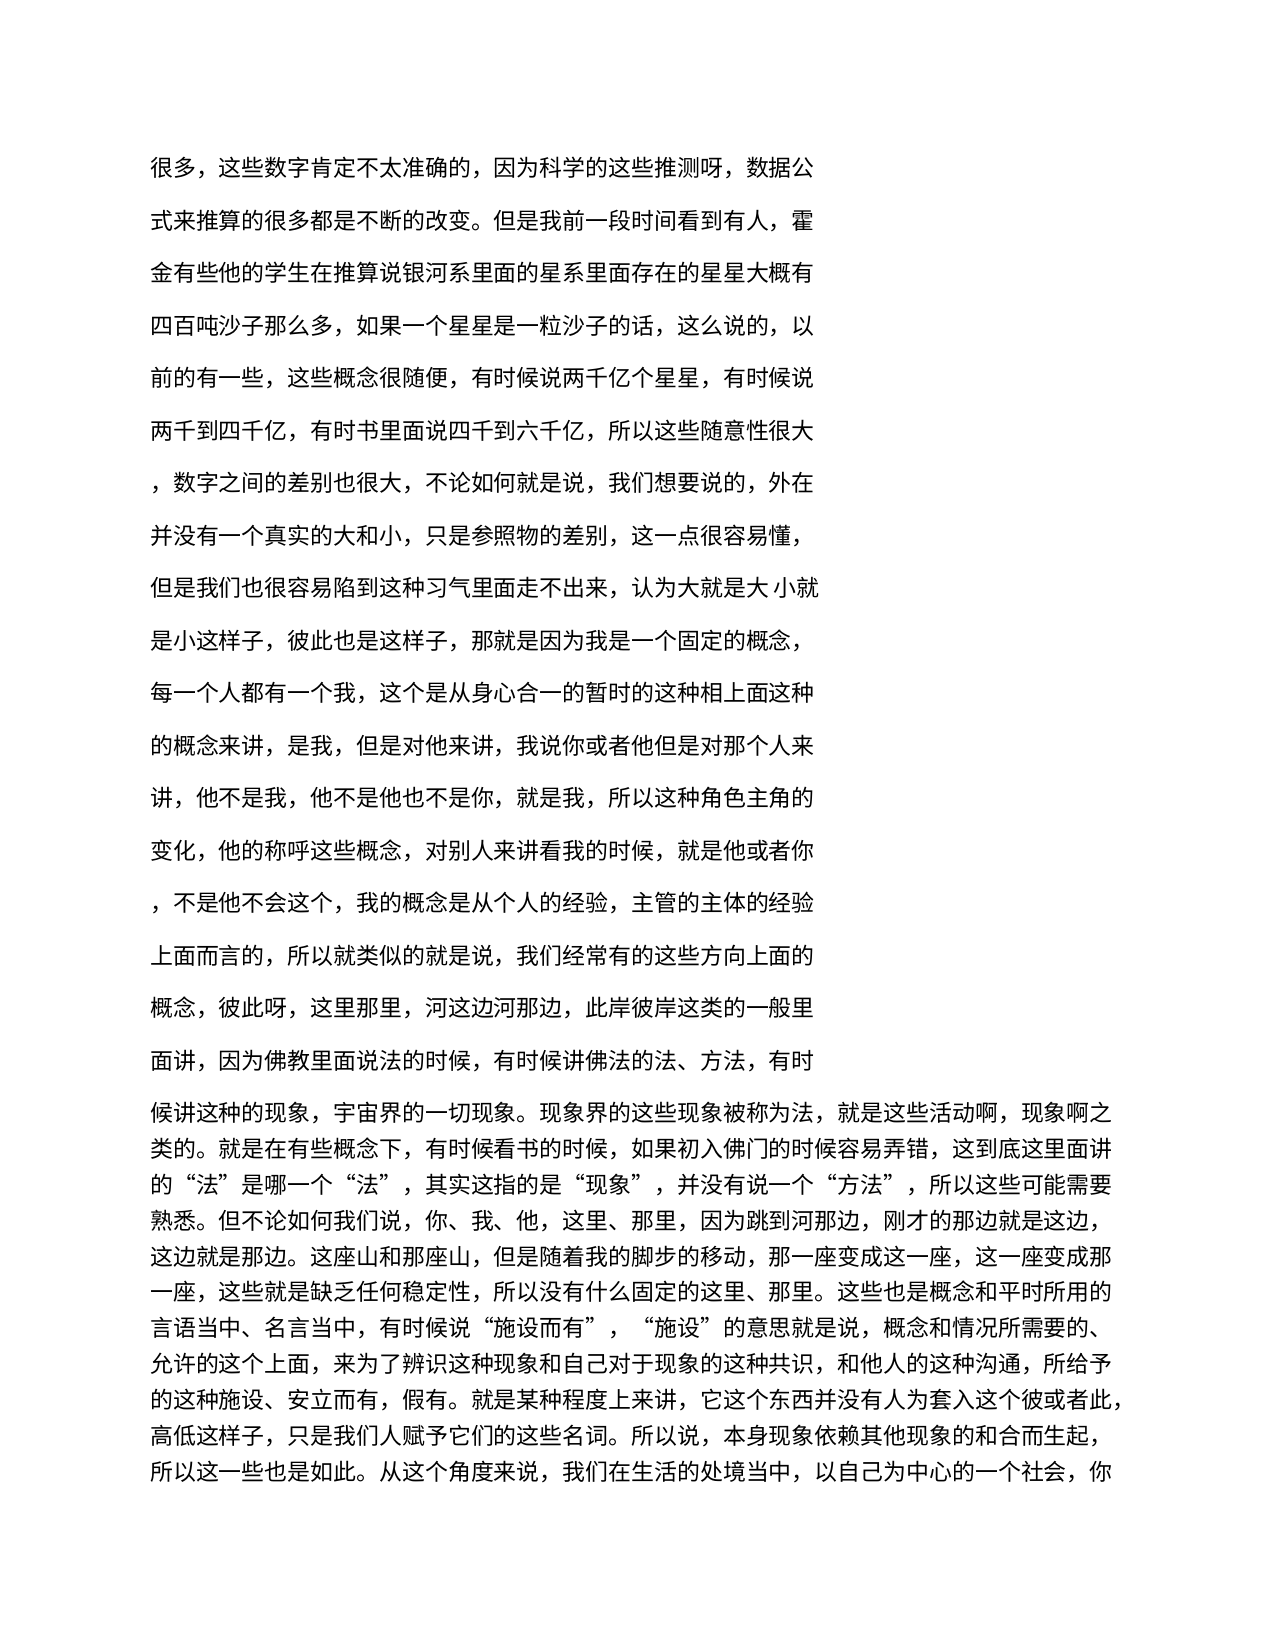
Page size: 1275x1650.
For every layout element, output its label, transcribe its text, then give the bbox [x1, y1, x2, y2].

text 概念，彼此呀，这里那里，河这边河那边，此岸彼岸这类的一般里 [150, 990, 1125, 1023]
text 但是我们也很容易陷到这种习气里面走不出来，认为大就是大 小就 [150, 570, 1125, 603]
text 四百吨沙子那么多，如果一个星星是一粒沙子的话，这么说的，以 [150, 307, 1125, 341]
text 上面而言的，所以就类似的就是说，我们经常有的这些方向上面的 [150, 937, 1125, 971]
text 很多，这些数字肯定不太准确的，因为科学的这些推测呀，数据公 [150, 150, 1125, 183]
text ，数字之间的差别也很大，不论如何就是说，我们想要说的，外在 [150, 465, 1125, 498]
text 是小这样子，彼此也是这样子，那就是因为我是一个固定的概念， [150, 622, 1125, 656]
text 前的有一些，这些概念很随便，有时候说两千亿个星星，有时候说 [150, 360, 1125, 393]
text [150, 1095, 1125, 1487]
text 变化，他的称呼这些概念，对别人来讲看我的时候，就是他或者你 [150, 832, 1125, 866]
text 式来推算的很多都是不断的改变。但是我前一段时间看到有人，霍 [150, 202, 1125, 236]
text 并没有一个真实的大和小，只是参照物的差别，这一点很容易懂， [150, 517, 1125, 551]
text 的概念来讲，是我，但是对他来讲，我说你或者他但是对那个人来 [150, 727, 1125, 761]
text 金有些他的学生在推算说银河系里面的星系里面存在的星星大概有 [150, 255, 1125, 288]
text 每一个人都有一个我，这个是从身心合一的暂时的这种相上面这种 [150, 675, 1125, 708]
text 两千到四千亿，有时书里面说四千到六千亿，所以这些随意性很大 [150, 412, 1125, 446]
text 讲，他不是我，他不是他也不是你，就是我，所以这种角色主角的 [150, 780, 1125, 813]
text ，不是他不会这个，我的概念是从个人的经验，主管的主体的经验 [150, 885, 1125, 918]
text 面讲，因为佛教里面说法的时候，有时候讲佛法的法、方法，有时 [150, 1042, 1125, 1076]
